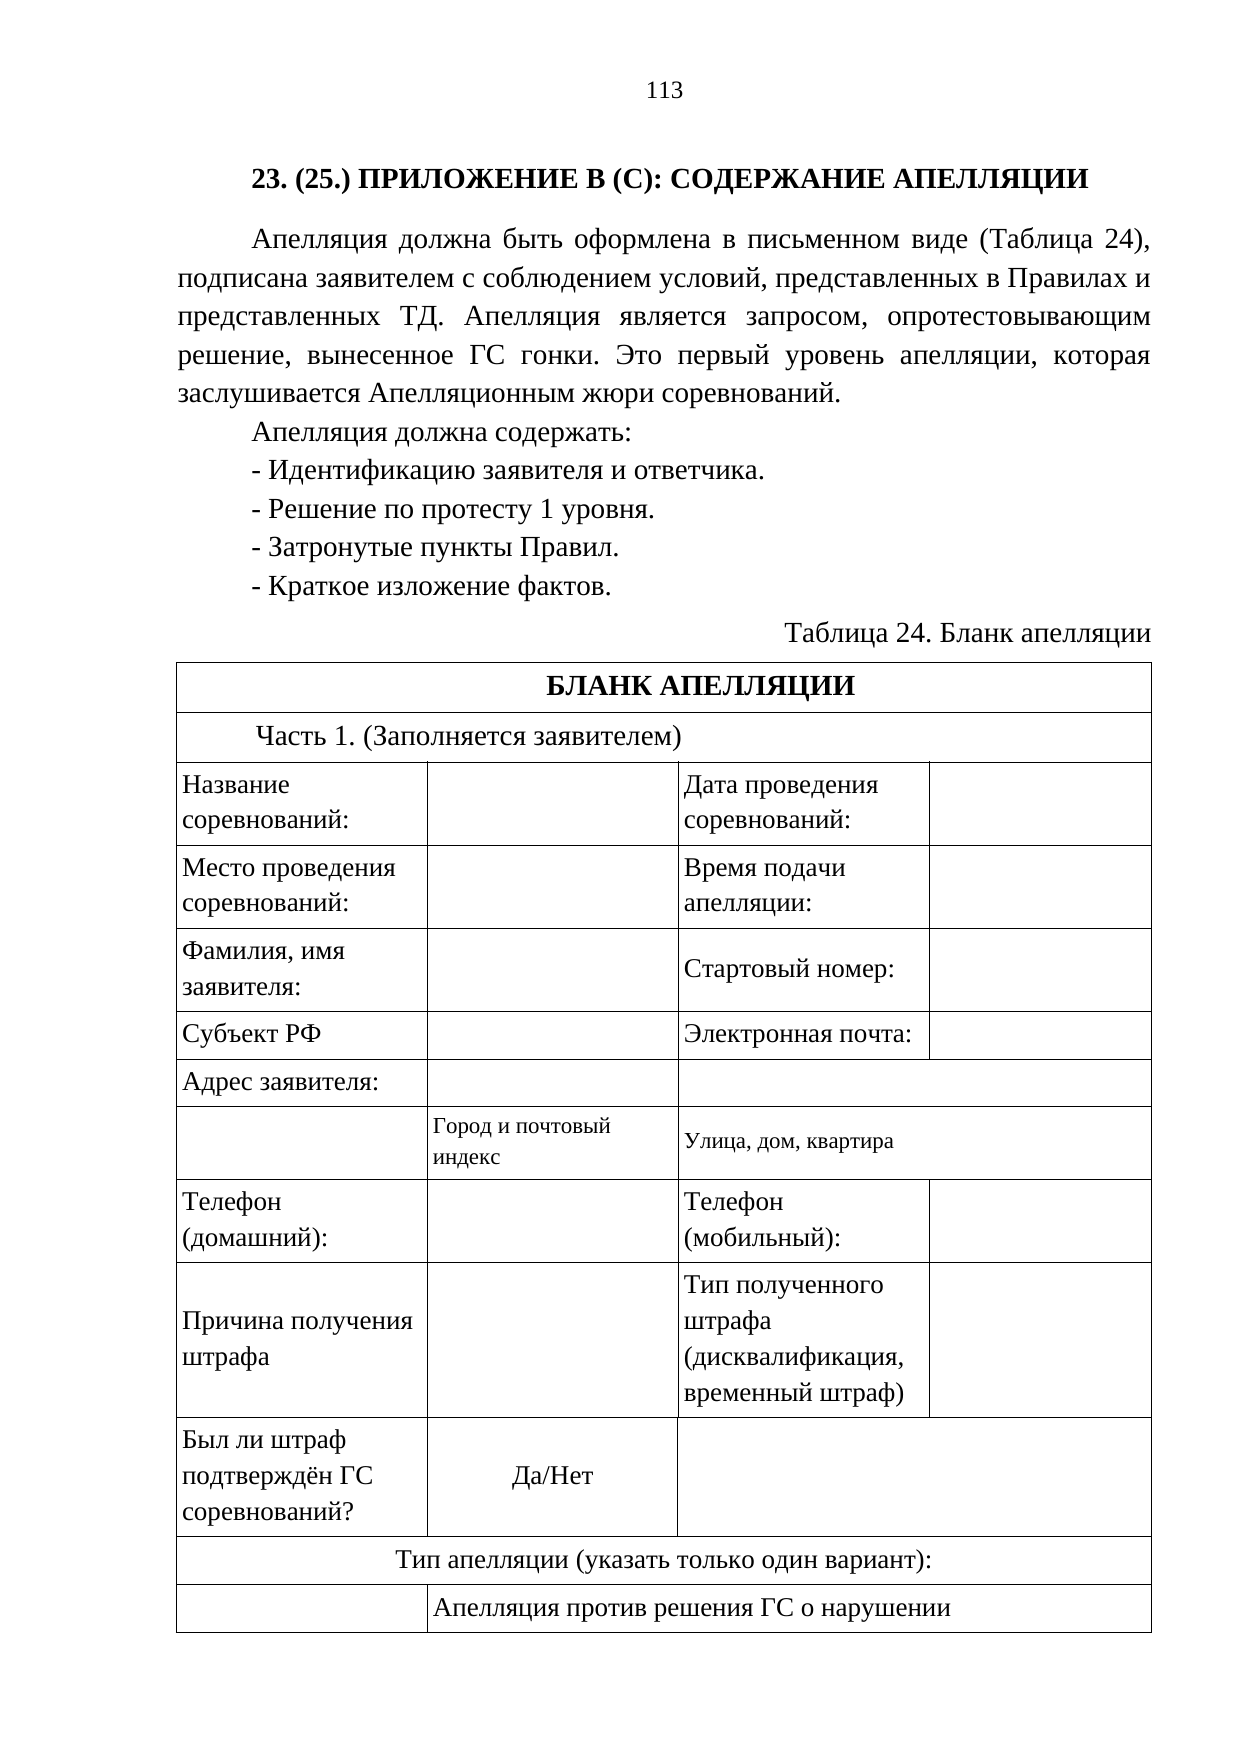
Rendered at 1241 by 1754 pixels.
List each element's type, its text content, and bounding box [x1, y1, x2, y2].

text - Краткое изложение фактов. [177, 568, 1152, 602]
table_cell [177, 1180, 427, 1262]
text Апелляция должна содержать: [177, 414, 1152, 447]
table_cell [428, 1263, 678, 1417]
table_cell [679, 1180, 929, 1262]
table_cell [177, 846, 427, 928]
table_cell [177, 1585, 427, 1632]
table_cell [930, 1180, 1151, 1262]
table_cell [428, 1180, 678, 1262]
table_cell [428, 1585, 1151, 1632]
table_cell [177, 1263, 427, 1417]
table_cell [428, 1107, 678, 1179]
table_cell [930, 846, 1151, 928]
text 23. (25.) ПРИЛОЖЕНИЕ В (C): СОДЕРЖАНИЕ АПЕЛЛЯЦИИ [251, 161, 1152, 194]
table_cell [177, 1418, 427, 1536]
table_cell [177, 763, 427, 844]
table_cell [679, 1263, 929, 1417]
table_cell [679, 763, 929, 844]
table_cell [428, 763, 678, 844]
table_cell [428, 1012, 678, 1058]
text Апелляция должна быть оформлена в письменном виде (Таблица 24), подписана заявителем с соблюдением условий, представленных в Правилах и представленных ТД. Апелляция является запросом, опротестовывающим решение, вынесенное ГС гонки. Это первый уровень апелляции, которая заслушивается Апелляционным жюри соревнований. [177, 221, 1152, 409]
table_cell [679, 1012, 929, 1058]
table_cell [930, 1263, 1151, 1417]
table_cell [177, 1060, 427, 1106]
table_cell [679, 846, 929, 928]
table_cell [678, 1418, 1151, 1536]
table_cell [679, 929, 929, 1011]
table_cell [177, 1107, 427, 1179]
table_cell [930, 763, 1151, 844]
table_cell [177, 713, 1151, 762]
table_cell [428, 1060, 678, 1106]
text - Идентификацию заявителя и ответчика. [177, 452, 1152, 486]
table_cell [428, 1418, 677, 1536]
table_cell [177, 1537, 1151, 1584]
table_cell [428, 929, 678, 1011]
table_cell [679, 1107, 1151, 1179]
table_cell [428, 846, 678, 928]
text - Затронутые пункты Правил. [177, 529, 1152, 563]
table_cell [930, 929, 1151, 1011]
text - Решение по протесту 1 уровня. [177, 491, 1152, 524]
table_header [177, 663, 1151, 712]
text Таблица 24. Бланк апелляции [177, 615, 1152, 648]
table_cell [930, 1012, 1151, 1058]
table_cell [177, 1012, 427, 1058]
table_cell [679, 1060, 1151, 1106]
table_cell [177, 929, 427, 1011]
